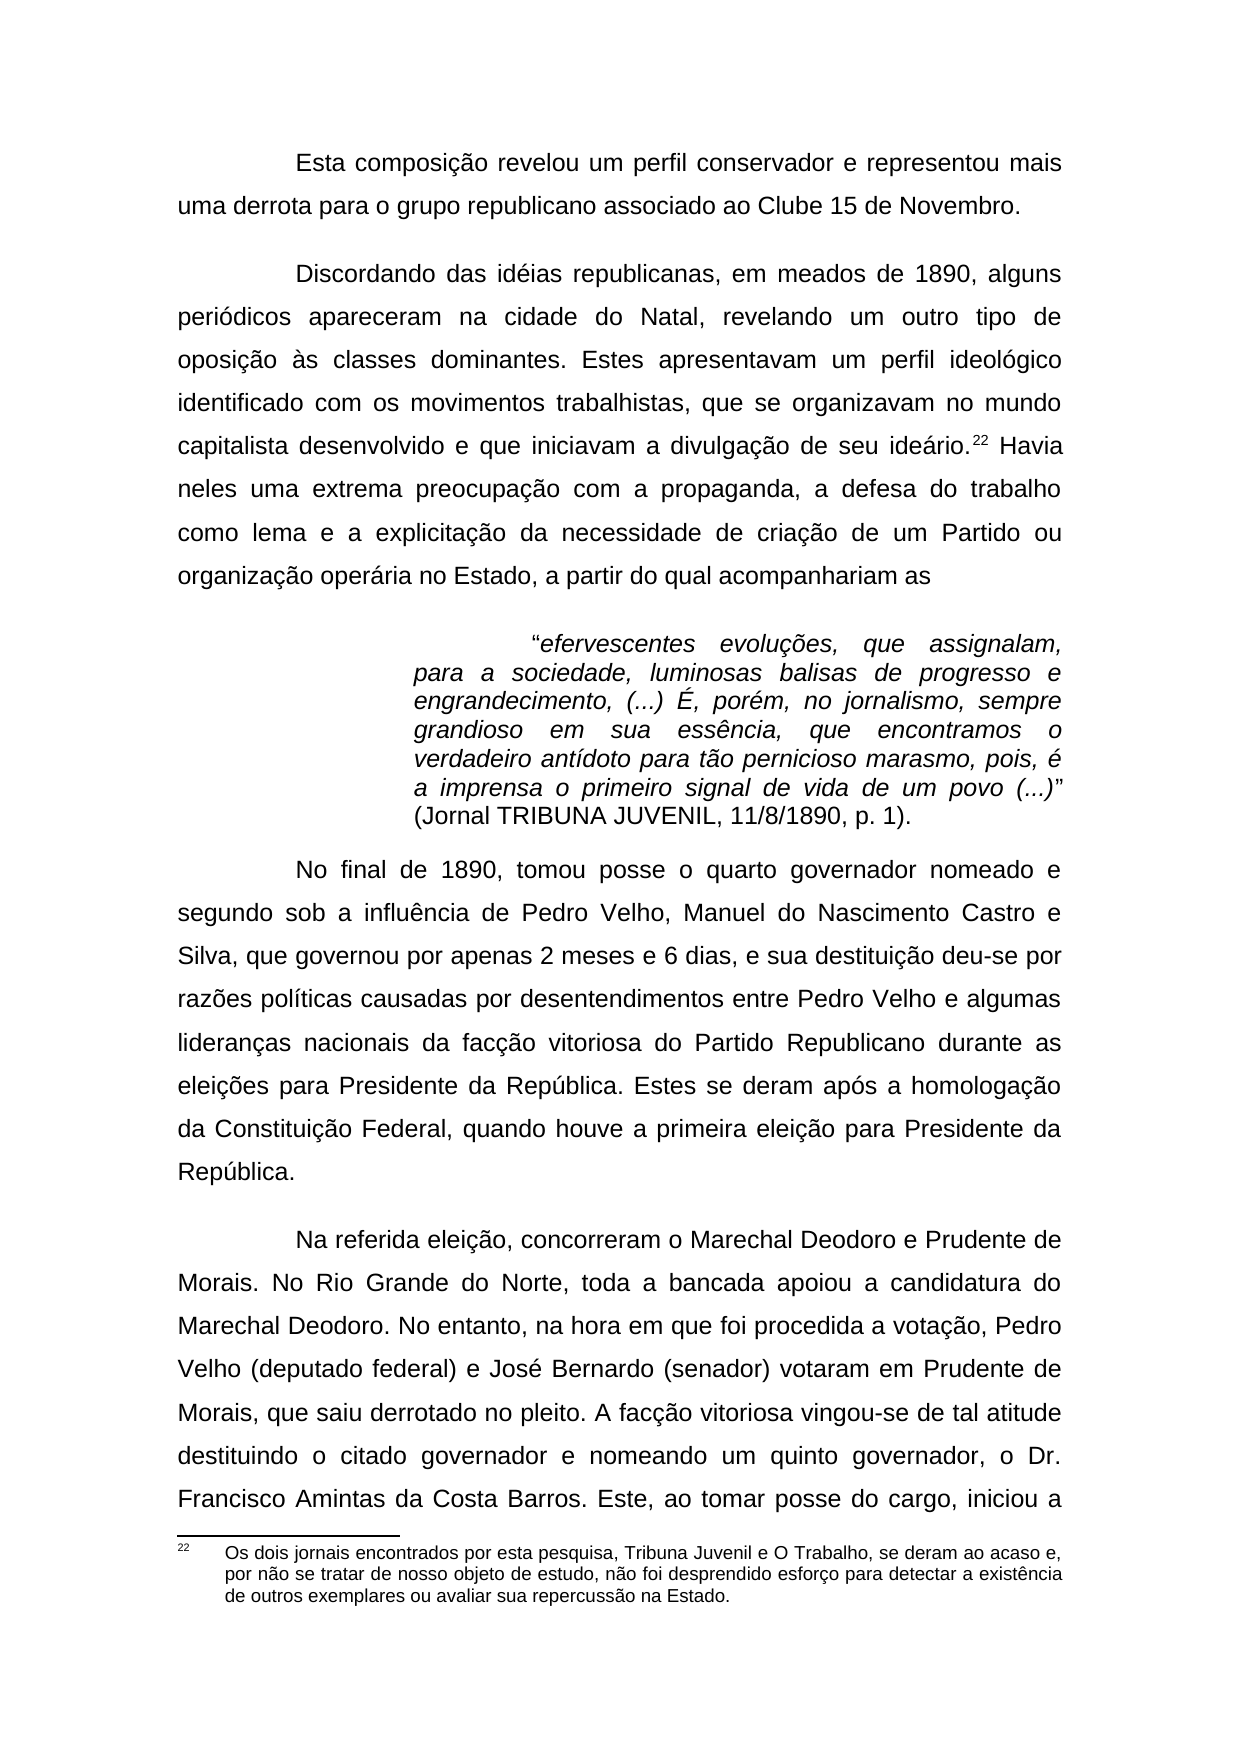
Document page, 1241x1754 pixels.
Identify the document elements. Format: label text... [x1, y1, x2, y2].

text Esta composição revelou um perfil conservador e representou mais uma derrota para o grupo republicano associado ao Clube 15 de Novembro. [177, 148, 1063, 219]
text “efervescentes evoluções, que assignalam, para a sociedade, luminosas balisas de progresso e engrandecimento, (...) É, porém, no jornalismo, sempre grandioso em sua essência, que encontramos o verdadeiro antídoto para tão pernicioso marasmo, pois, é a imprensa o primeiro signal de vida de um povo (...)” (Jornal TRIBUNA JUVENIL, 11/8/1890, p. 1). [413, 629, 1063, 830]
text No final de 1890, tomou posse o quarto governador nomeado e segundo sob a influência de Pedro Velho, Manuel do Nascimento Castro e Silva, que governou por apenas 2 meses e 6 dias, e sua destituição deu-se por razões políticas causadas por desentendimentos entre Pedro Velho e algumas lideranças nacionais da facção vitoriosa do Partido Republicano durante as eleições para Presidente da República. Estes se deram após a homologação da Constituição Federal, quando houve a primeira eleição para Presidente da República. [177, 855, 1063, 1186]
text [177, 1225, 1063, 1513]
text Discordando das idéias republicanas, em meados de 1890, alguns periódicos apareceram na cidade do Natal, revelando um outro tipo de oposição às classes dominantes. Estes apresentavam um perfil ideológico identificado com os movimentos trabalhistas, que se organizavam no mundo capitalista desenvolvido e que iniciavam a divulgação de seu ideário. Havia neles uma extrema preocupação com a propaganda, a defesa do trabalho como lema e a explicitação da necessidade de criação de um Partido ou organização operária no Estado, a partir do qual acompanhariam as [177, 259, 1063, 589]
